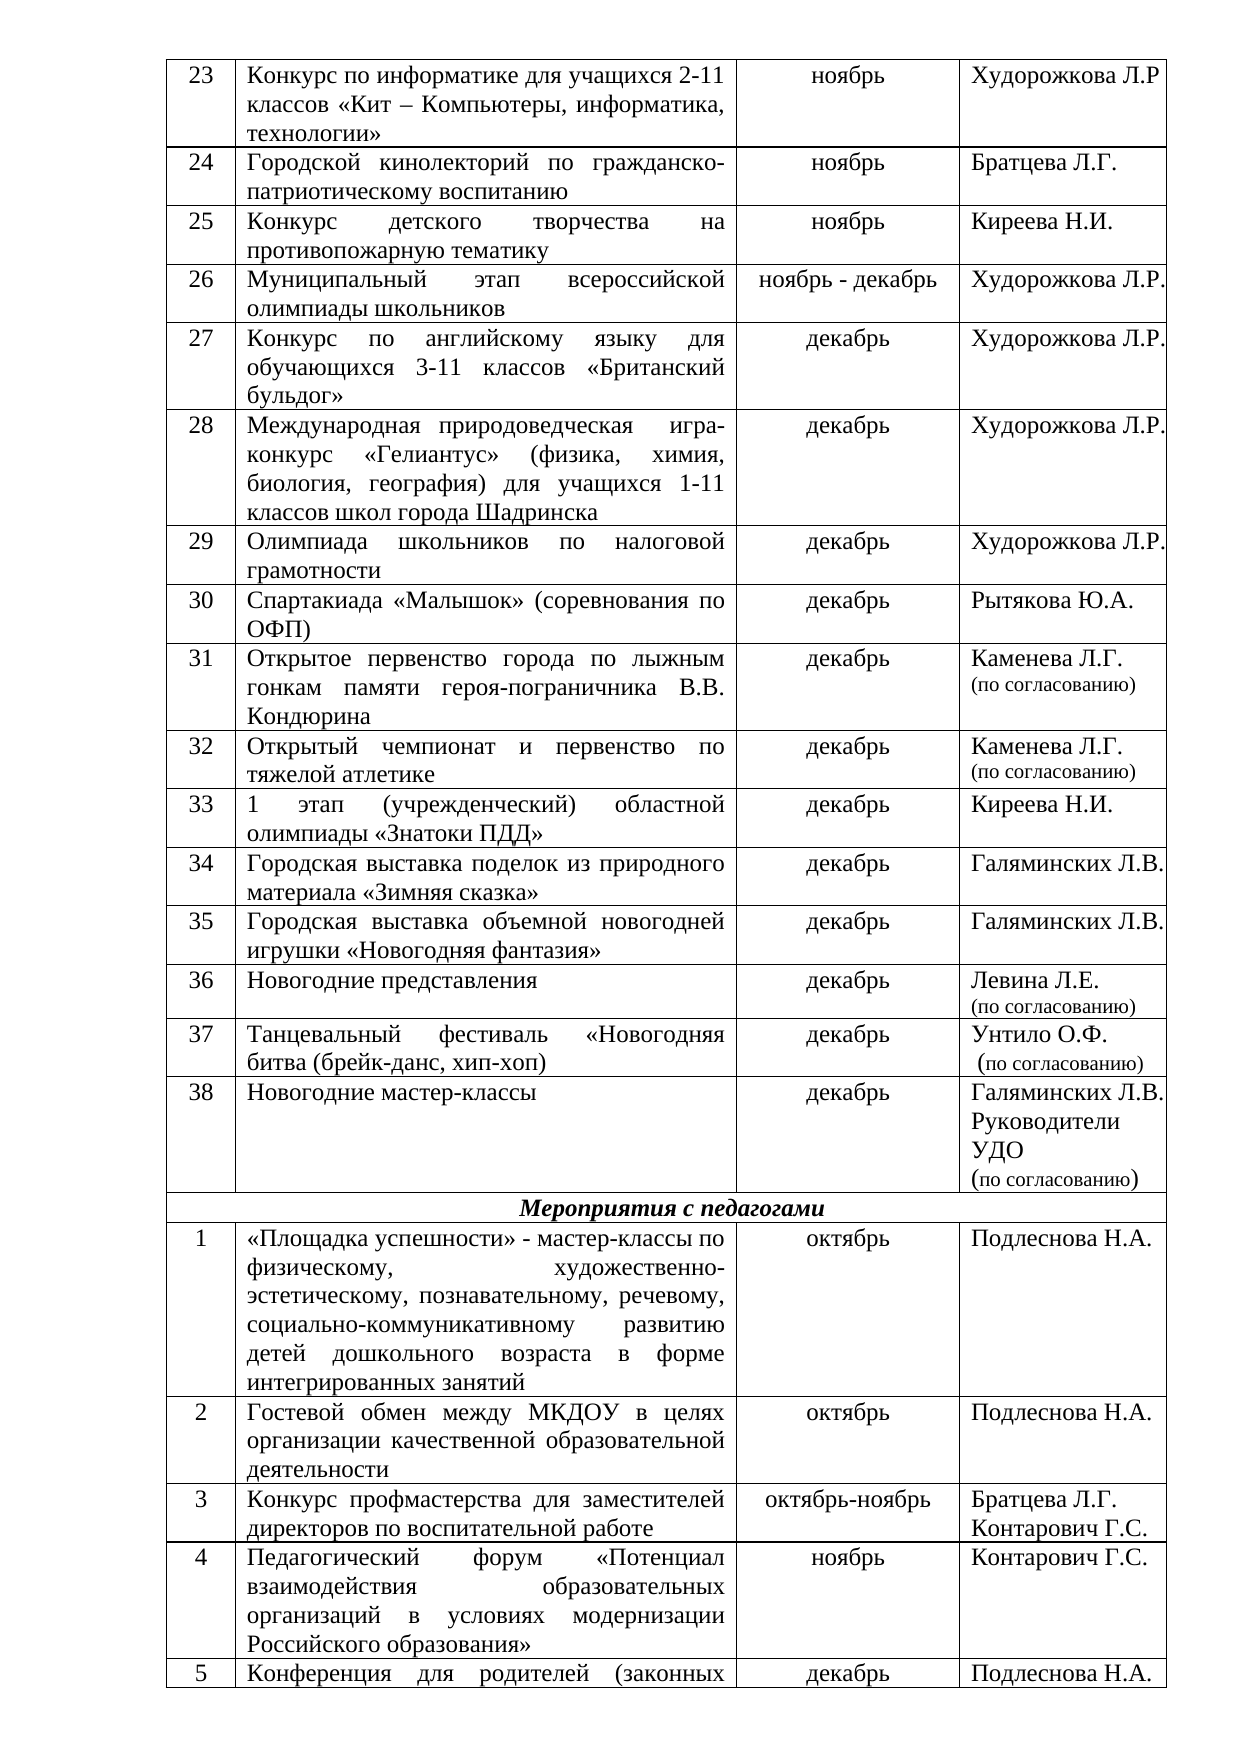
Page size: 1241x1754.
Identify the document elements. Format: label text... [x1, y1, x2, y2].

table_cell декабрь [737, 410, 959, 525]
table_cell Галяминских Л.В. [960, 906, 1166, 964]
table_cell 28 [167, 410, 235, 525]
table_cell Спартакиада «Малышок» (соревнования по ОФП) [236, 585, 736, 642]
table_cell Конкурс детского творчества на противопожарную тематику [236, 206, 736, 263]
table_cell декабрь [737, 1659, 959, 1687]
table_cell декабрь [737, 731, 959, 788]
table_cell 1 [167, 1223, 235, 1396]
table_cell 29 [167, 526, 235, 584]
table_cell Худорожкова Л.Р. [960, 323, 1166, 409]
table_cell Каменева Л.Г. (по согласованию) [960, 644, 1166, 730]
table_cell Конкурс по информатике для учащихся 2-11 классов «Кит – Компьютеры, информатика, технологии» [236, 60, 736, 146]
table_cell Киреева Н.И. [960, 789, 1166, 847]
table_cell Левина Л.Е. (по согласованию) [960, 965, 1166, 1018]
table_cell Контарович Г.С. [960, 1543, 1166, 1657]
table_cell 3 [167, 1484, 235, 1541]
table_cell Городская выставка объемной новогодней игрушки «Новогодняя фантазия» [236, 906, 736, 964]
table_cell декабрь [737, 789, 959, 847]
table_cell Рытякова Ю.А. [960, 585, 1166, 642]
table_cell декабрь [737, 1077, 959, 1192]
table_cell Международная природоведческая игра-конкурс «Гелиантус» (физика, химия, биология, география) для учащихся 1-11 классов школ города Шадринска [236, 410, 736, 525]
table_cell ноябрь [737, 1543, 959, 1657]
table_cell 33 [167, 789, 235, 847]
table_cell 38 [167, 1077, 235, 1192]
table_cell ноябрь [737, 148, 959, 205]
table_cell октябрь [737, 1397, 959, 1483]
table_cell ноябрь - декабрь [737, 265, 959, 322]
table_cell Олимпиада школьников по налоговой грамотности [236, 526, 736, 584]
table_cell ноябрь [737, 206, 959, 263]
table_cell 25 [167, 206, 235, 263]
table_cell 31 [167, 644, 235, 730]
table_cell Унтило О.Ф. (по согласованию) [960, 1019, 1166, 1076]
table_cell октябрь [737, 1223, 959, 1396]
table_cell Новогодние мастер-классы [236, 1077, 736, 1192]
table_cell декабрь [737, 526, 959, 584]
table_cell Городской кинолекторий по гражданско-патриотическому воспитанию [236, 148, 736, 205]
table_cell Подлеснова Н.А. [960, 1397, 1166, 1483]
table_cell Конкурс по английскому языку для обучающихся 3-11 классов «Британский бульдог» [236, 323, 736, 409]
table_cell Братцева Л.Г. [960, 148, 1166, 205]
table_cell Худорожкова Л.Р [960, 60, 1166, 146]
table_cell Галяминских Л.В. [960, 848, 1166, 905]
table_cell Танцевальный фестиваль «Новогодняя битва (брейк-данс, хип-хоп) [236, 1019, 736, 1076]
table_cell 37 [167, 1019, 235, 1076]
table_cell Новогодние представления [236, 965, 736, 1018]
table_cell Подлеснова Н.А. [960, 1223, 1166, 1396]
table_cell Открытый чемпионат и первенство по тяжелой атлетике [236, 731, 736, 788]
table_cell декабрь [737, 1019, 959, 1076]
table_cell «Площадка успешности» - мастер-классы по физическому, художественно-эстетическому, познавательному, речевому, социально-коммуникативному развитию детей дошкольного возраста в форме интегрированных занятий [236, 1223, 736, 1396]
table_cell декабрь [737, 906, 959, 964]
table_cell октябрь-ноябрь [737, 1484, 959, 1541]
table_cell 27 [167, 323, 235, 409]
table_cell Худорожкова Л.Р. [960, 410, 1166, 525]
table_cell Мероприятия с педагогами [167, 1193, 1166, 1222]
table_cell ноябрь [737, 60, 959, 146]
table_cell Худорожкова Л.Р. [960, 265, 1166, 322]
table_cell Городская выставка поделок из природного материала «Зимняя сказка» [236, 848, 736, 905]
table_cell Гостевой обмен между МКДОУ в целях организации качественной образовательной деятельности [236, 1397, 736, 1483]
table_cell декабрь [737, 965, 959, 1018]
table_cell Худорожкова Л.Р. [960, 526, 1166, 584]
table_cell декабрь [737, 848, 959, 905]
table_cell декабрь [737, 585, 959, 642]
table_cell Галяминских Л.В. Руководители УДО (по согласованию) [960, 1077, 1166, 1192]
table_cell Каменева Л.Г. (по согласованию) [960, 731, 1166, 788]
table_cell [236, 1659, 736, 1687]
table_cell 35 [167, 906, 235, 964]
table_cell 26 [167, 265, 235, 322]
table_cell Братцева Л.Г. Контарович Г.С. [960, 1484, 1166, 1541]
table_cell Подлеснова Н.А. [960, 1659, 1166, 1687]
table_cell декабрь [737, 644, 959, 730]
table_cell 36 [167, 965, 235, 1018]
table_cell 30 [167, 585, 235, 642]
table_cell Конкурс профмастерства для заместителей директоров по воспитательной работе [236, 1484, 736, 1541]
table_cell 24 [167, 148, 235, 205]
table_cell 23 [167, 60, 235, 146]
table_cell Киреева Н.И. [960, 206, 1166, 263]
table_cell 2 [167, 1397, 235, 1483]
table_cell 1 этап (учрежденческий) областной олимпиады «Знатоки ПДД» [236, 789, 736, 847]
table_cell 34 [167, 848, 235, 905]
table_cell Педагогический форум «Потенциал взаимодействия образовательных организаций в условиях модернизации Российского образования» [236, 1543, 736, 1657]
table_cell декабрь [737, 323, 959, 409]
table_cell 4 [167, 1543, 235, 1657]
table_cell 5 [167, 1659, 235, 1687]
table_cell 32 [167, 731, 235, 788]
table_cell Муниципальный этап всероссийской олимпиады школьников [236, 265, 736, 322]
table_cell Открытое первенство города по лыжным гонкам памяти героя-пограничника В.В. Кондюрина [236, 644, 736, 730]
